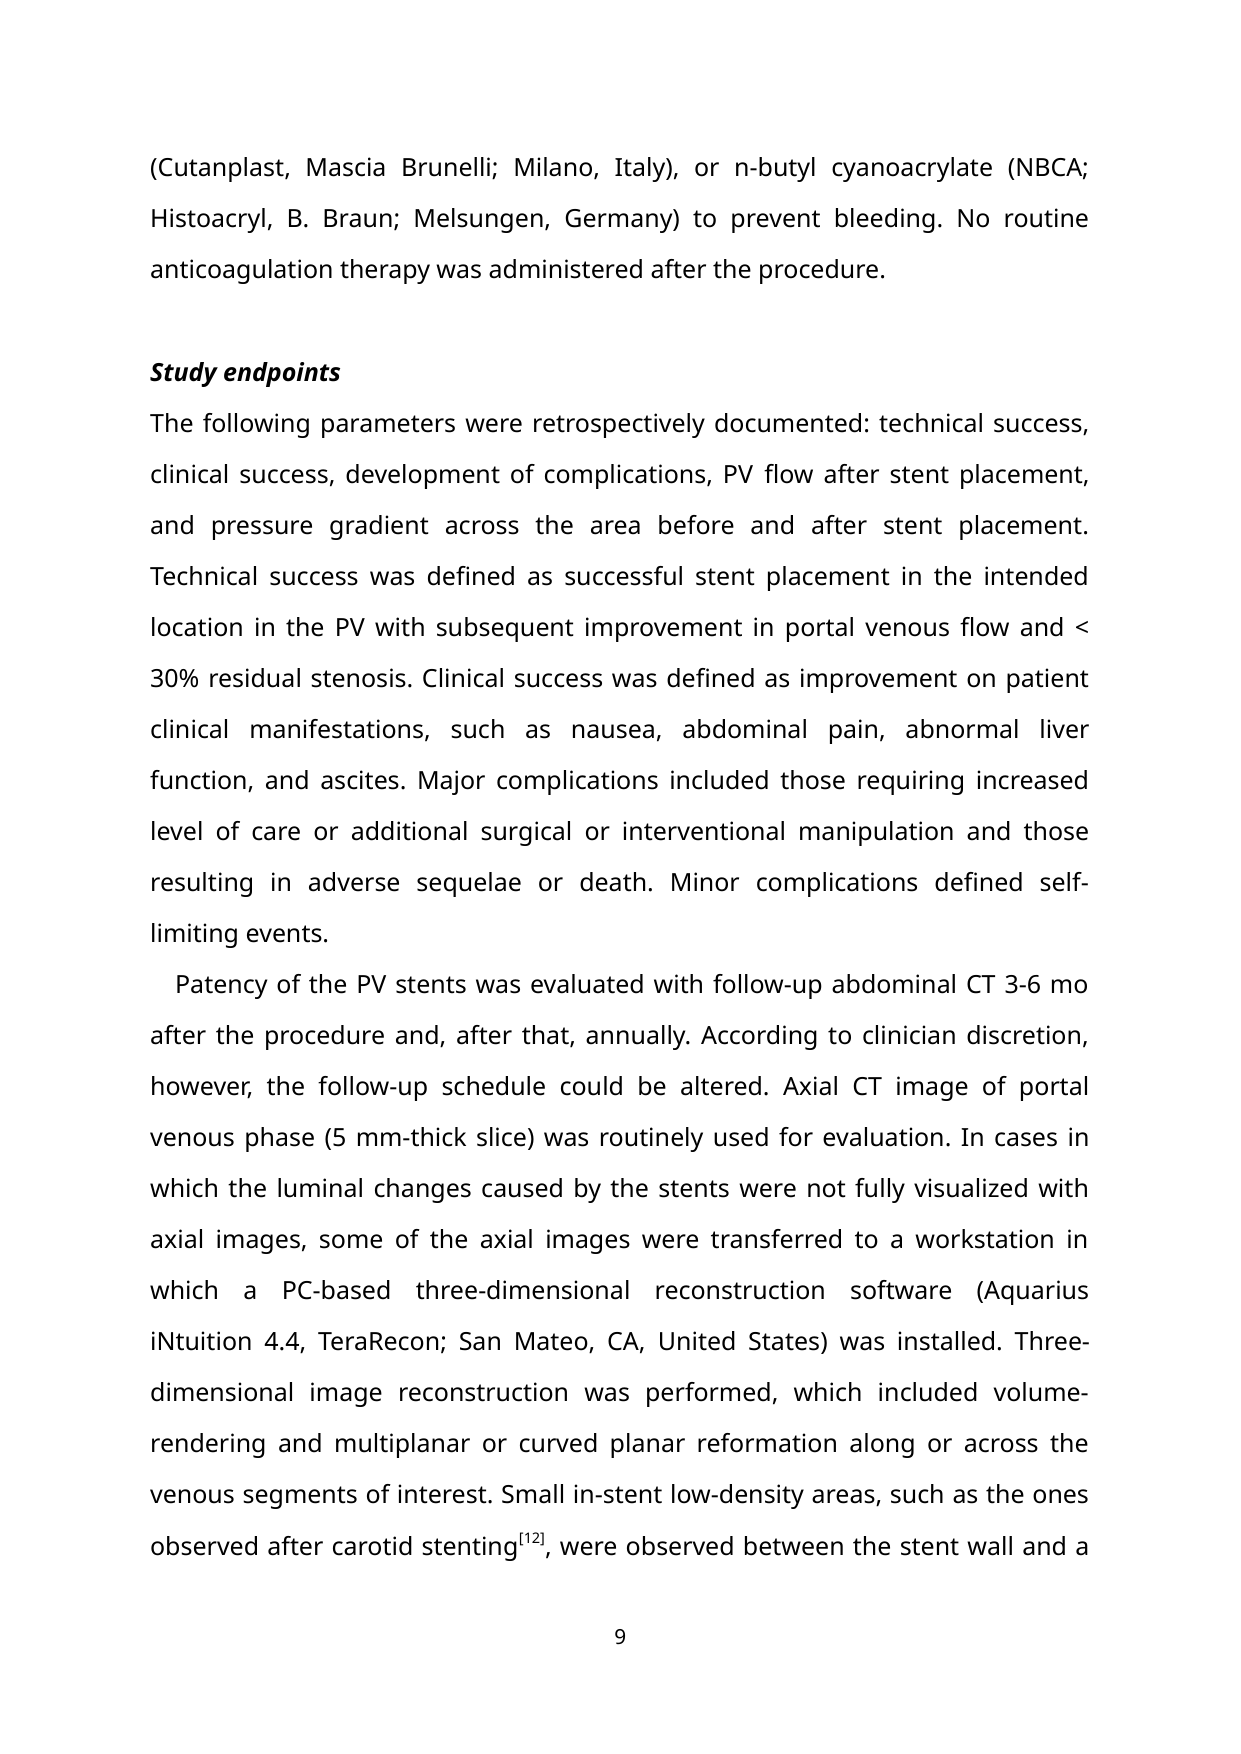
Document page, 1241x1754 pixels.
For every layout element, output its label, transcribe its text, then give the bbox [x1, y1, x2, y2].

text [150, 967, 1090, 1562]
text Study endpoints [150, 354, 1090, 388]
text The following parameters were retrospectively documented: technical success, clinical success, development of complications, PV flow after stent placement, and pressure gradient across the area before and after stent placement. Technical success was defined as successful stent placement in the intended location in the PV with subsequent improvement in portal venous flow and < 30% residual stenosis. Clinical success was defined as improvement on patient clinical manifestations, such as nausea, abdominal pain, abnormal liver function, and ascites. Major complications included those requiring increased level of care or additional surgical or interventional manipulation and those resulting in adverse sequelae or death. Minor complications defined self-limiting events. [150, 405, 1090, 950]
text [150, 150, 1090, 286]
